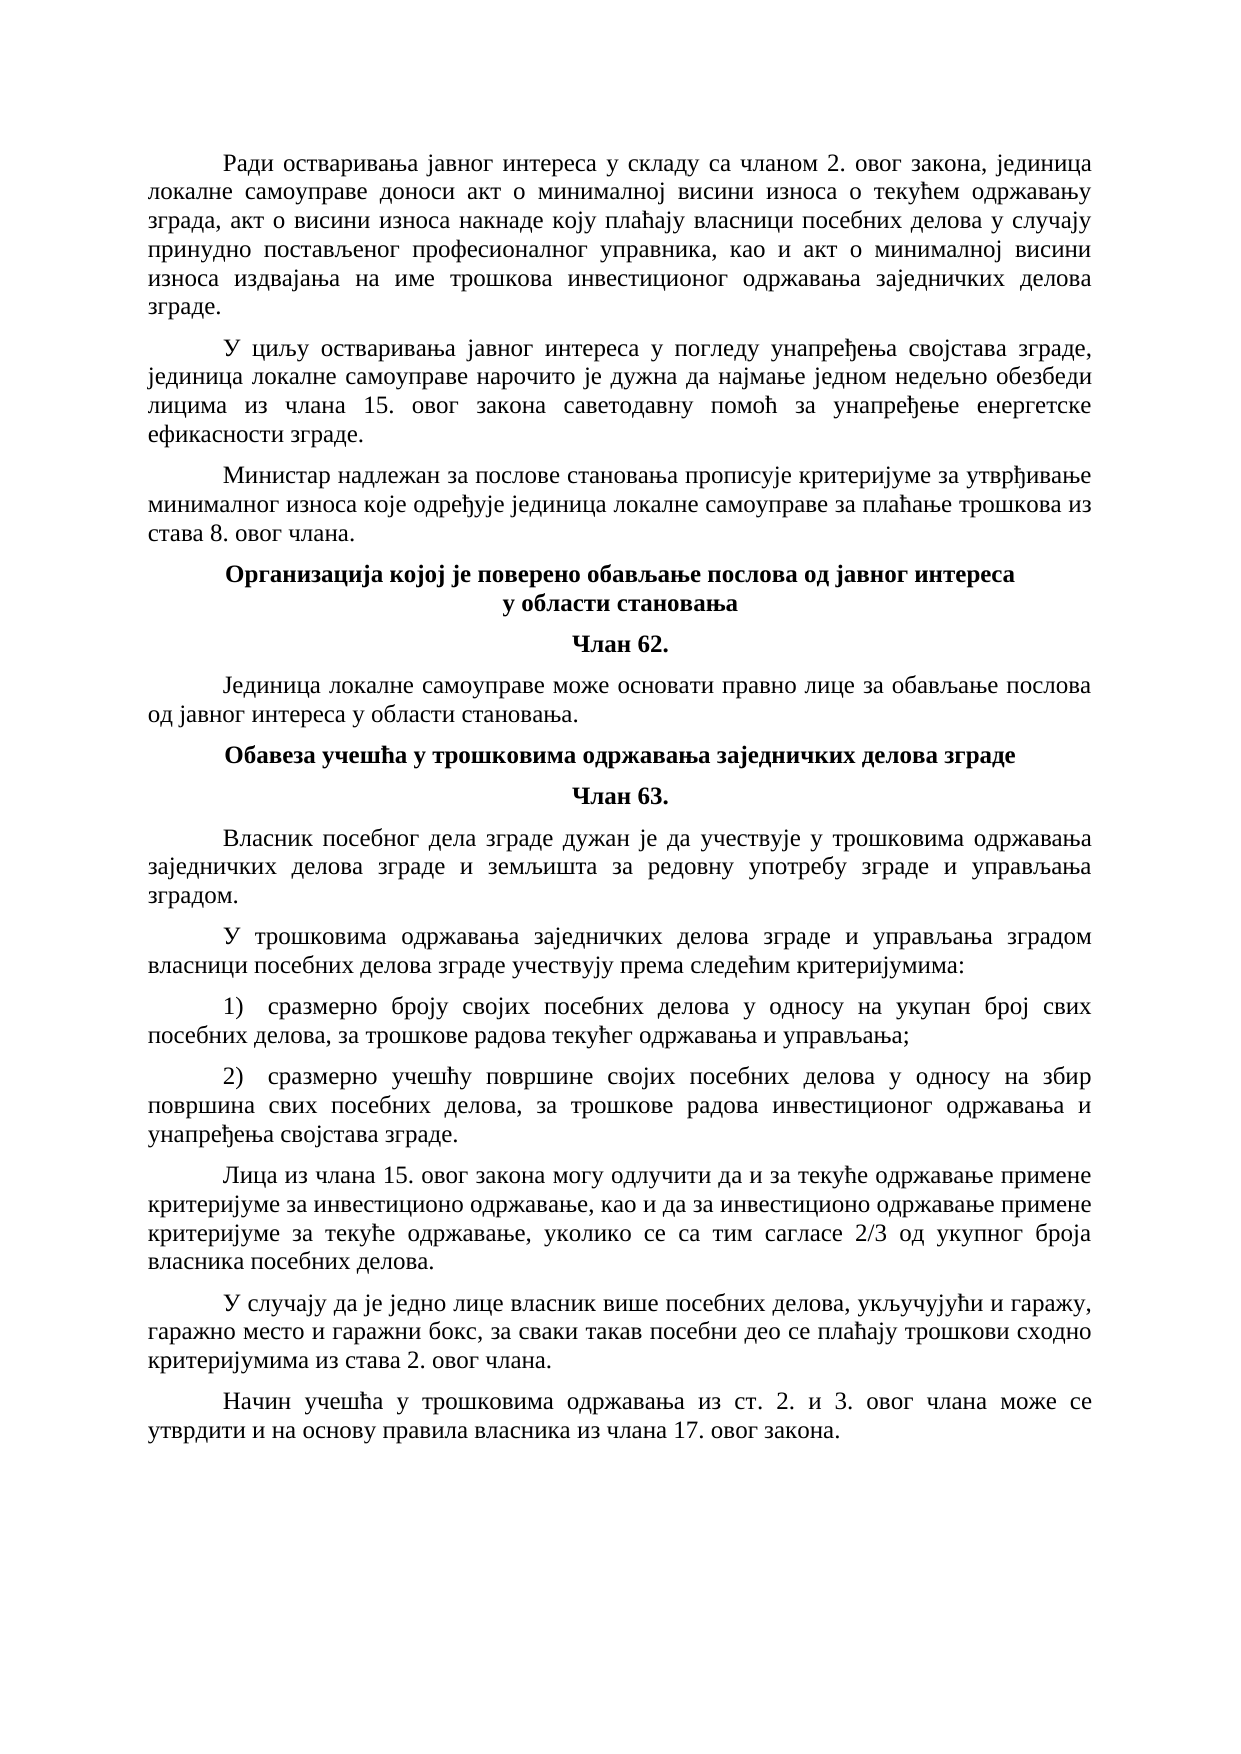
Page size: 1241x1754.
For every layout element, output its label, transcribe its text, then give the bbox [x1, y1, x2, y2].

text У случају да је једно лице власник више посебних делова, укључујући и гаражу, гаражно место и гаражни бокс, за сваки такав посебни део се плаћају трошкови сходно критеријумима из става 2. овог члана. [148, 1288, 1093, 1374]
text Начин учешћа у трошковима одржавања из ст. 2. и 3. овог члана може се утврдити и на основу правила власника из члана 17. овог закона. [148, 1386, 1093, 1444]
text Организација којој је поверено обављање послова од јавног интереса у области становања [223, 559, 1018, 616]
list 2) сразмерно учешћу површине својих посебних делова у односу на збир површина свих посебних делова, за трошкове радова инвестиционог одржавања и унапређења својстава зграде. [148, 1061, 1093, 1148]
text Ради остваривања јавног интереса у складу са чланом 2. овог закона, јединица локалне самоуправе доноси акт о минималној висини износа о текућем одржавању зграда, акт о висини износа накнаде коју плаћају власници посебних делова у случају принудно постављеног професионалног управника, као и акт о минималној висини износа издвајања на име трошкова инвестиционог одржавања заједничких делова зграде. [148, 148, 1093, 320]
text Власник посебног дела зграде дужан је да учествује у трошковима одржавања заједничких делова зграде и земљишта за редовну употребу зграде и управљања зградом. [148, 823, 1093, 909]
text У циљу остваривања јавног интереса у погледу унапређења својстава зграде, јединица локалне самоуправе нарочито је дужна да најмање једном недељно обезбеди лицима из члана 15. овог закона саветодавну помоћ за унапређење енергетске ефикасности зграде. [148, 333, 1093, 448]
list 1) сразмерно броју својих посебних делова у односу на укупан број свих посебних делова, за трошкове радова текућег одржавања и управљања; [148, 991, 1093, 1049]
text У трошковима одржавања заједничких делова зграде и управљања зградом власници посебних делова зграде учествују према следећим критеријумима: [148, 921, 1093, 979]
text Министар надлежан за послове становања прописује критеријуме за утврђивање минималног износа које одређује јединица локалне самоуправе за плаћање трошкова из става 8. овог члана. [148, 460, 1093, 546]
text Јединица локалне самоуправе може основати правно лице за обављање послова од јавног интереса у области становања. [148, 670, 1093, 728]
text Члан 63. [223, 781, 1018, 810]
text Лица из члана 15. овог закона могу одлучити да и за текуће одржавање примене критеријуме за инвестиционо одржавање, као и да за инвестиционо одржавање примене критеријуме за текуће одржавање, уколико се са тим сагласе 2/3 од укупног броја власника посебних делова. [148, 1160, 1093, 1275]
text Обавеза учешћа у трошковима одржавања заједничких делова зграде [223, 740, 1018, 769]
text Члан 62. [223, 629, 1018, 658]
